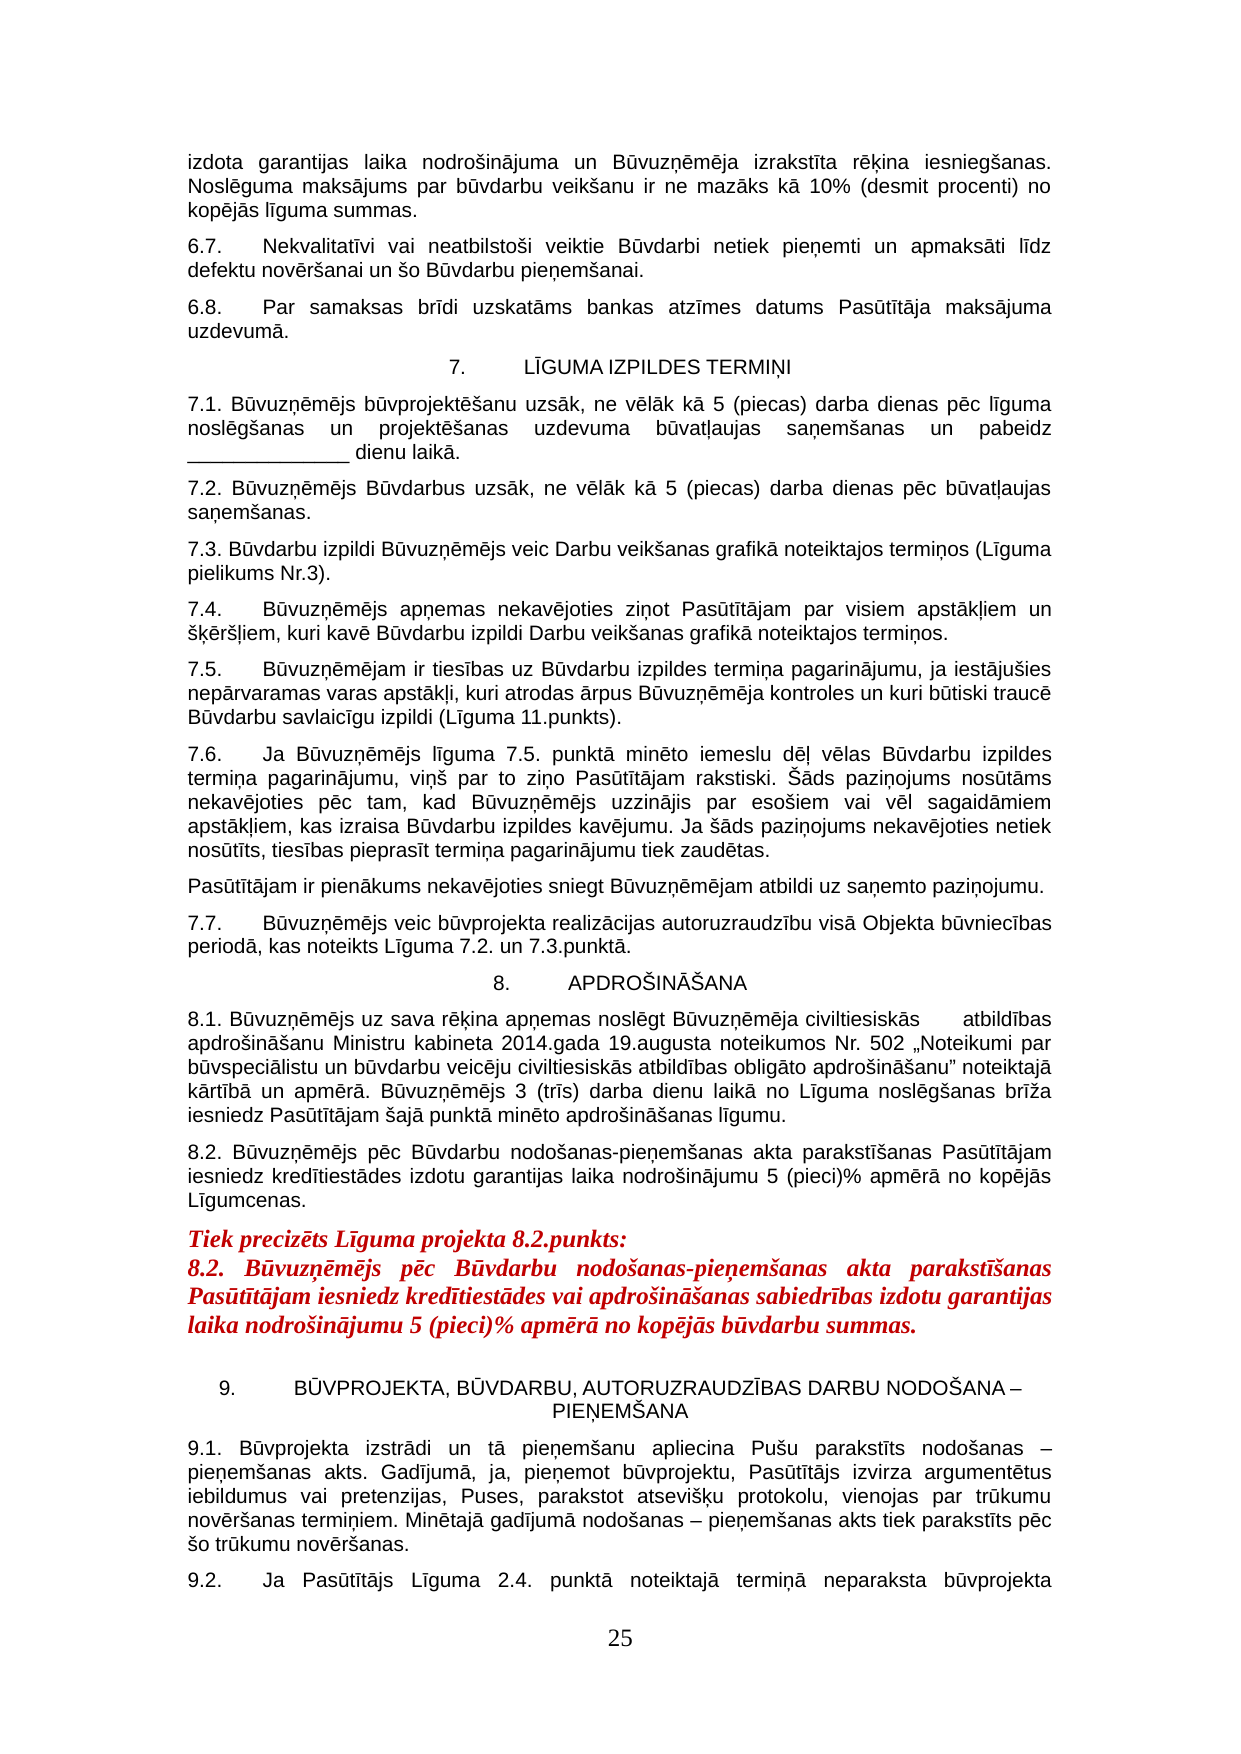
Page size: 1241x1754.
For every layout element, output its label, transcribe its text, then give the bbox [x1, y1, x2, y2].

text 9.1. Būvprojekta izstrādi un tā pieņemšanu apliecina Pušu parakstīts nodošanas – pieņemšanas akts. Gadījumā, ja, pieņemot būvprojektu, Pasūtītājs izvirza argumentētus iebildumus vai pretenzijas, Puses, parakstot atsevišķu protokolu, vienojas par trūkumu novēršanas termiņiem. Minētajā gadījumā nodošanas – pieņemšanas akts tiek parakstīts pēc šo trūkumu novēršanas. [187, 1436, 1053, 1556]
text Pasūtītājam ir pienākums nekavējoties sniegt Būvuzņēmējam atbildi uz saņemto paziņojumu. [187, 874, 1053, 898]
text Tiek precizēts Līguma projekta 8.2.punkts: [187, 1224, 1053, 1253]
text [187, 1568, 1053, 1592]
text 8. APDROŠINĀŠANA [187, 971, 1053, 995]
text 7.6. Ja Būvuzņēmējs līguma 7.5. punktā minēto iemeslu dēļ vēlas Būvdarbu izpildes termiņa pagarinājumu, viņš par to ziņo Pasūtītājam rakstiski. Šāds paziņojums nosūtāms nekavējoties pēc tam, kad Būvuzņēmējs uzzinājis par esošiem vai vēl sagaidāmiem apstākļiem, kas izraisa Būvdarbu izpildes kavējumu. Ja šāds paziņojums nekavējoties netiek nosūtīts, tiesības pieprasīt termiņa pagarinājumu tiek zaudētas. [187, 742, 1053, 861]
text 6.8. Par samaksas brīdi uzskatāms bankas atzīmes datums Pasūtītāja maksājuma uzdevumā. [187, 295, 1053, 343]
text 8.2. Būvuzņēmējs pēc Būvdarbu nodošanas-pieņemšanas akta parakstīšanas Pasūtītājam iesniedz kredītiestādes izdotu garantijas laika nodrošinājumu 5 (pieci)% apmērā no kopējās Līgumcenas. [187, 1139, 1053, 1211]
text 7.7. Būvuzņēmējs veic būvprojekta realizācijas autoruzraudzību visā Objekta būvniecības periodā, kas noteikts Līguma 7.2. un 7.3.punktā. [187, 910, 1053, 958]
text 7. LĪGUMA IZPILDES TERMIŅI [187, 355, 1053, 379]
text 9. BŪVPROJEKTA, BŪVDARBU, AUTORUZRAUDZĪBAS DARBU NODOŠANA – PIEŅEMŠANA [187, 1375, 1053, 1423]
text 8.1. Būvuzņēmējs uz sava rēķina apņemas noslēgt Būvuzņēmēja civiltiesiskās atbildības apdrošināšanu Ministru kabineta 2014.gada 19.augusta noteikumos Nr. 502 „Noteikumi par būvspeciālistu un būvdarbu veicēju civiltiesiskās atbildības obligāto apdrošināšanu” noteiktajā kārtībā un apmērā. Būvuzņēmējs 3 (trīs) darba dienu laikā no Līguma noslēgšanas brīža iesniedz Pasūtītājam šajā punktā minēto apdrošināšanas līgumu. [187, 1007, 1053, 1127]
text 8.2. Būvuzņēmējs pēc Būvdarbu nodošanas-pieņemšanas akta parakstīšanas Pasūtītājam iesniedz kredītiestādes vai apdrošināšanas sabiedrības izdotu garantijas laika nodrošinājumu 5 (pieci)% apmērā no kopējās būvdarbu summas. [187, 1253, 1053, 1339]
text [187, 150, 1053, 222]
text 7.3. Būvdarbu izpildi Būvuzņēmējs veic Darbu veikšanas grafikā noteiktajos termiņos (Līguma pielikums Nr.3). [187, 536, 1053, 584]
text 7.1. Būvuzņēmējs būvprojektēšanu uzsāk, ne vēlāk kā 5 (piecas) darba dienas pēc līguma noslēgšanas un projektēšanas uzdevuma būvatļaujas saņemšanas un pabeidz ______________ dienu laikā. [187, 392, 1053, 463]
text 6.7. Nekvalitatīvi vai neatbilstoši veiktie Būvdarbi netiek pieņemti un apmaksāti līdz defektu novēršanai un šo Būvdarbu pieņemšanai. [187, 234, 1053, 282]
text 7.5. Būvuzņēmējam ir tiesības uz Būvdarbu izpildes termiņa pagarinājumu, ja iestājušies nepārvaramas varas apstākļi, kuri atrodas ārpus Būvuzņēmēja kontroles un kuri būtiski traucē Būvdarbu savlaicīgu izpildi (Līguma 11.punkts). [187, 657, 1053, 729]
text 7.2. Būvuzņēmējs Būvdarbus uzsāk, ne vēlāk kā 5 (piecas) darba dienas pēc būvatļaujas saņemšanas. [187, 476, 1053, 524]
text 7.4. Būvuzņēmējs apņemas nekavējoties ziņot Pasūtītājam par visiem apstākļiem un šķēršļiem, kuri kavē Būvdarbu izpildi Darbu veikšanas grafikā noteiktajos termiņos. [187, 597, 1053, 645]
